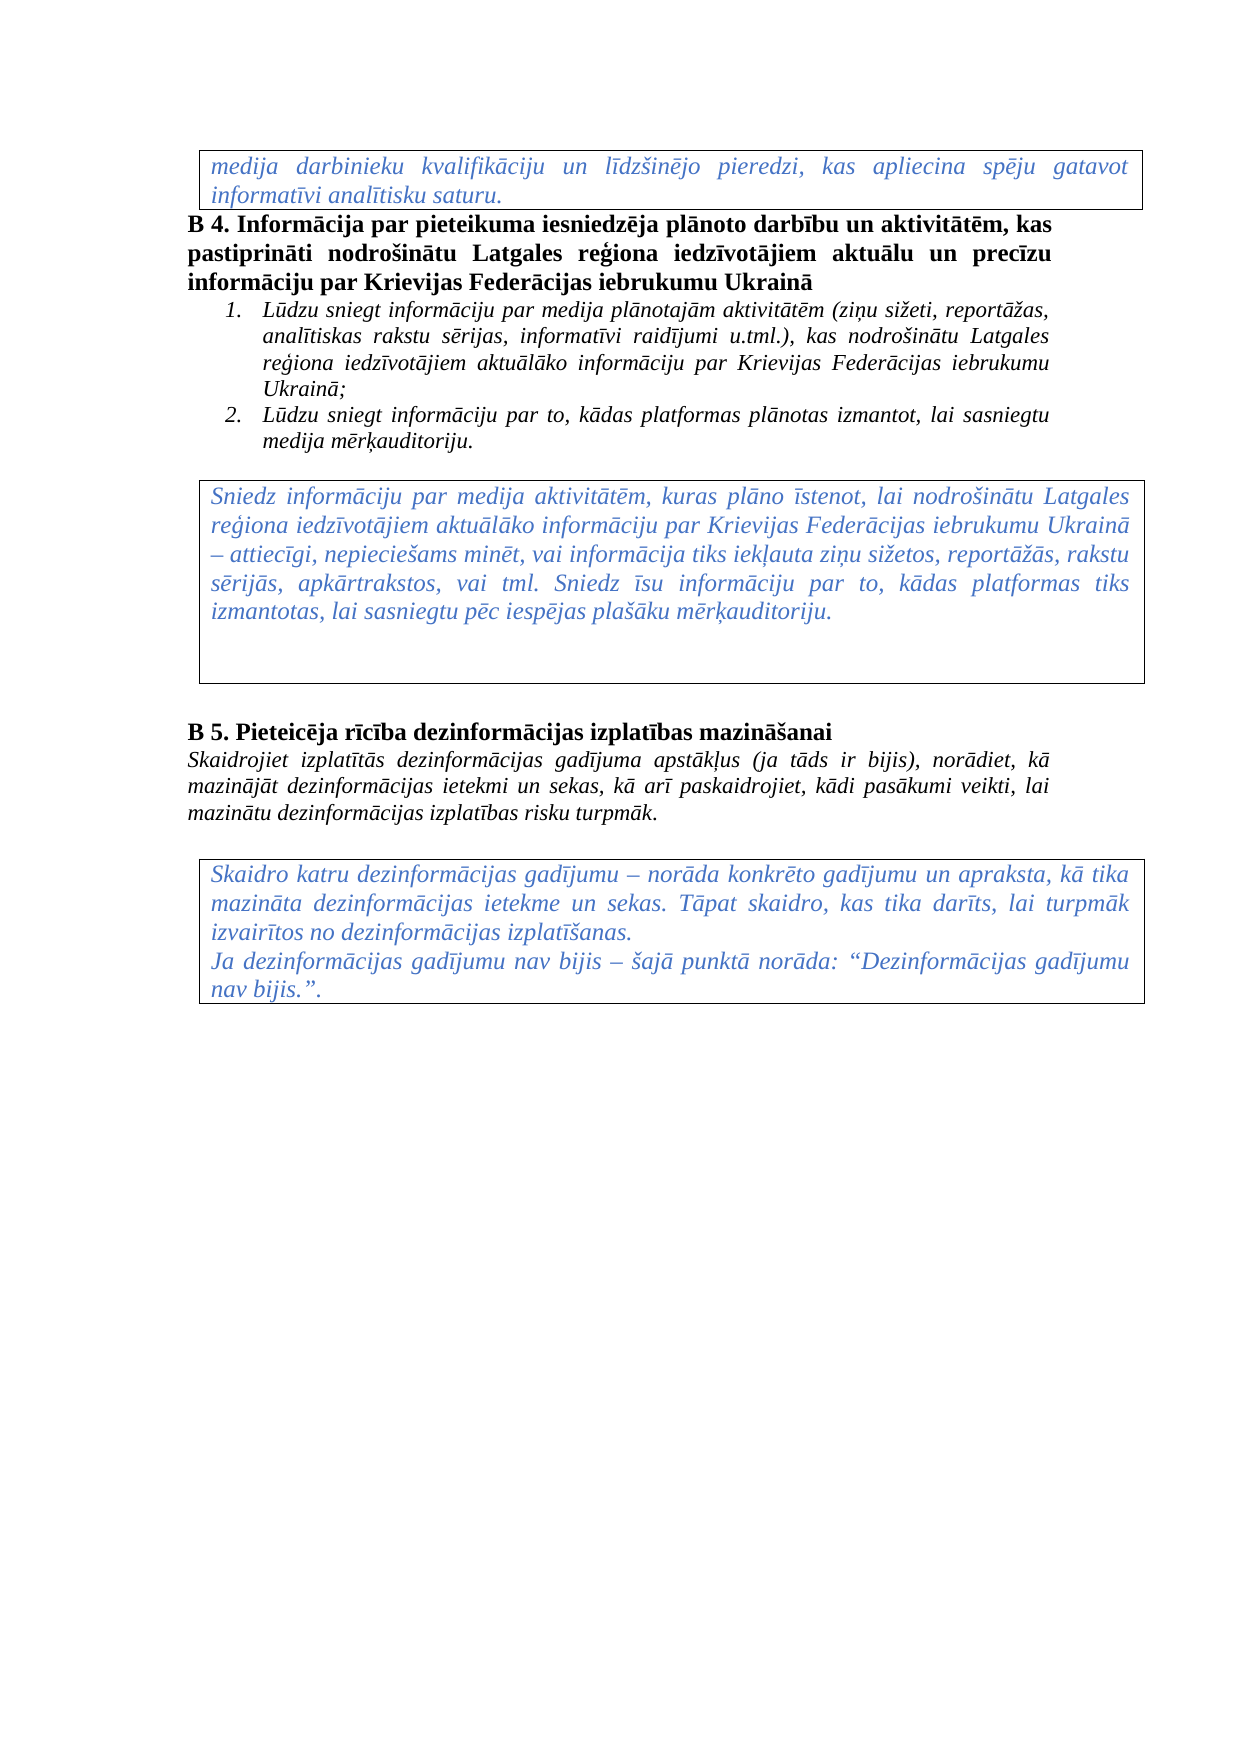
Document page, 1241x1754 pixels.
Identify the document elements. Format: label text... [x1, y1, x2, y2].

table_header Skaidro katru dezinformācijas gadījumu – norāda konkrēto gadījumu un apraksta, kā tika mazināta dezinformācijas ietekme un sekas. Tāpat skaidro, kas tika darīts, lai turpmāk izvairītos no dezinformācijas izplatīšanas. Ja dezinformācijas gadījumu nav bijis – šajā punktā norāda: “Dezinformācijas gadījumu nav bijis.”. [200, 860, 1144, 1003]
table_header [200, 151, 1142, 208]
list Lūdzu sniegt informāciju par to, kādas platformas plānotas izmantot, lai sasniegtu medija mērķauditoriju. [225, 401, 1053, 454]
list Lūdzu sniegt informāciju par medija plānotajām aktivitātēm (ziņu sižeti, reportāžas, analītiskas rakstu sērijas, informatīvi raidījumi u.tml.), kas nodrošinātu Latgales reģiona iedzīvotājiem aktuālāko informāciju par Krievijas Federācijas iebrukumu Ukrainā; [225, 296, 1053, 401]
table_header Sniedz informāciju par medija aktivitātēm, kuras plāno īstenot, lai nodrošinātu Latgales reģiona iedzīvotājiem aktuālāko informāciju par Krievijas Federācijas iebrukumu Ukrainā – attiecīgi, nepieciešams minēt, vai informācija tiks iekļauta ziņu sižetos, reportāžās, rakstu sērijās, apkārtrakstos, vai tml. Sniedz īsu informāciju par to, kādas platformas tiks izmantotas, lai sasniegtu pēc iespējas plašāku mērķauditoriju. [200, 481, 1144, 683]
text Skaidrojiet izplatītās dezinformācijas gadījuma apstākļus (ja tāds ir bijis), norādiet, kā mazinājāt dezinformācijas ietekmi un sekas, kā arī paskaidrojiet, kādi pasākumi veikti, lai mazinātu dezinformācijas izplatības risku turpmāk. [187, 746, 1053, 825]
text B 5. Pieteicēja rīcība dezinformācijas izplatības mazināšanai [187, 717, 1053, 746]
text B 4. Informācija par pieteikuma iesniedzēja plānoto darbību un aktivitātēm, kas pastiprināti nodrošinātu Latgales reģiona iedzīvotājiem aktuālu un precīzu informāciju par Krievijas Federācijas iebrukumu Ukrainā [187, 209, 1053, 296]
